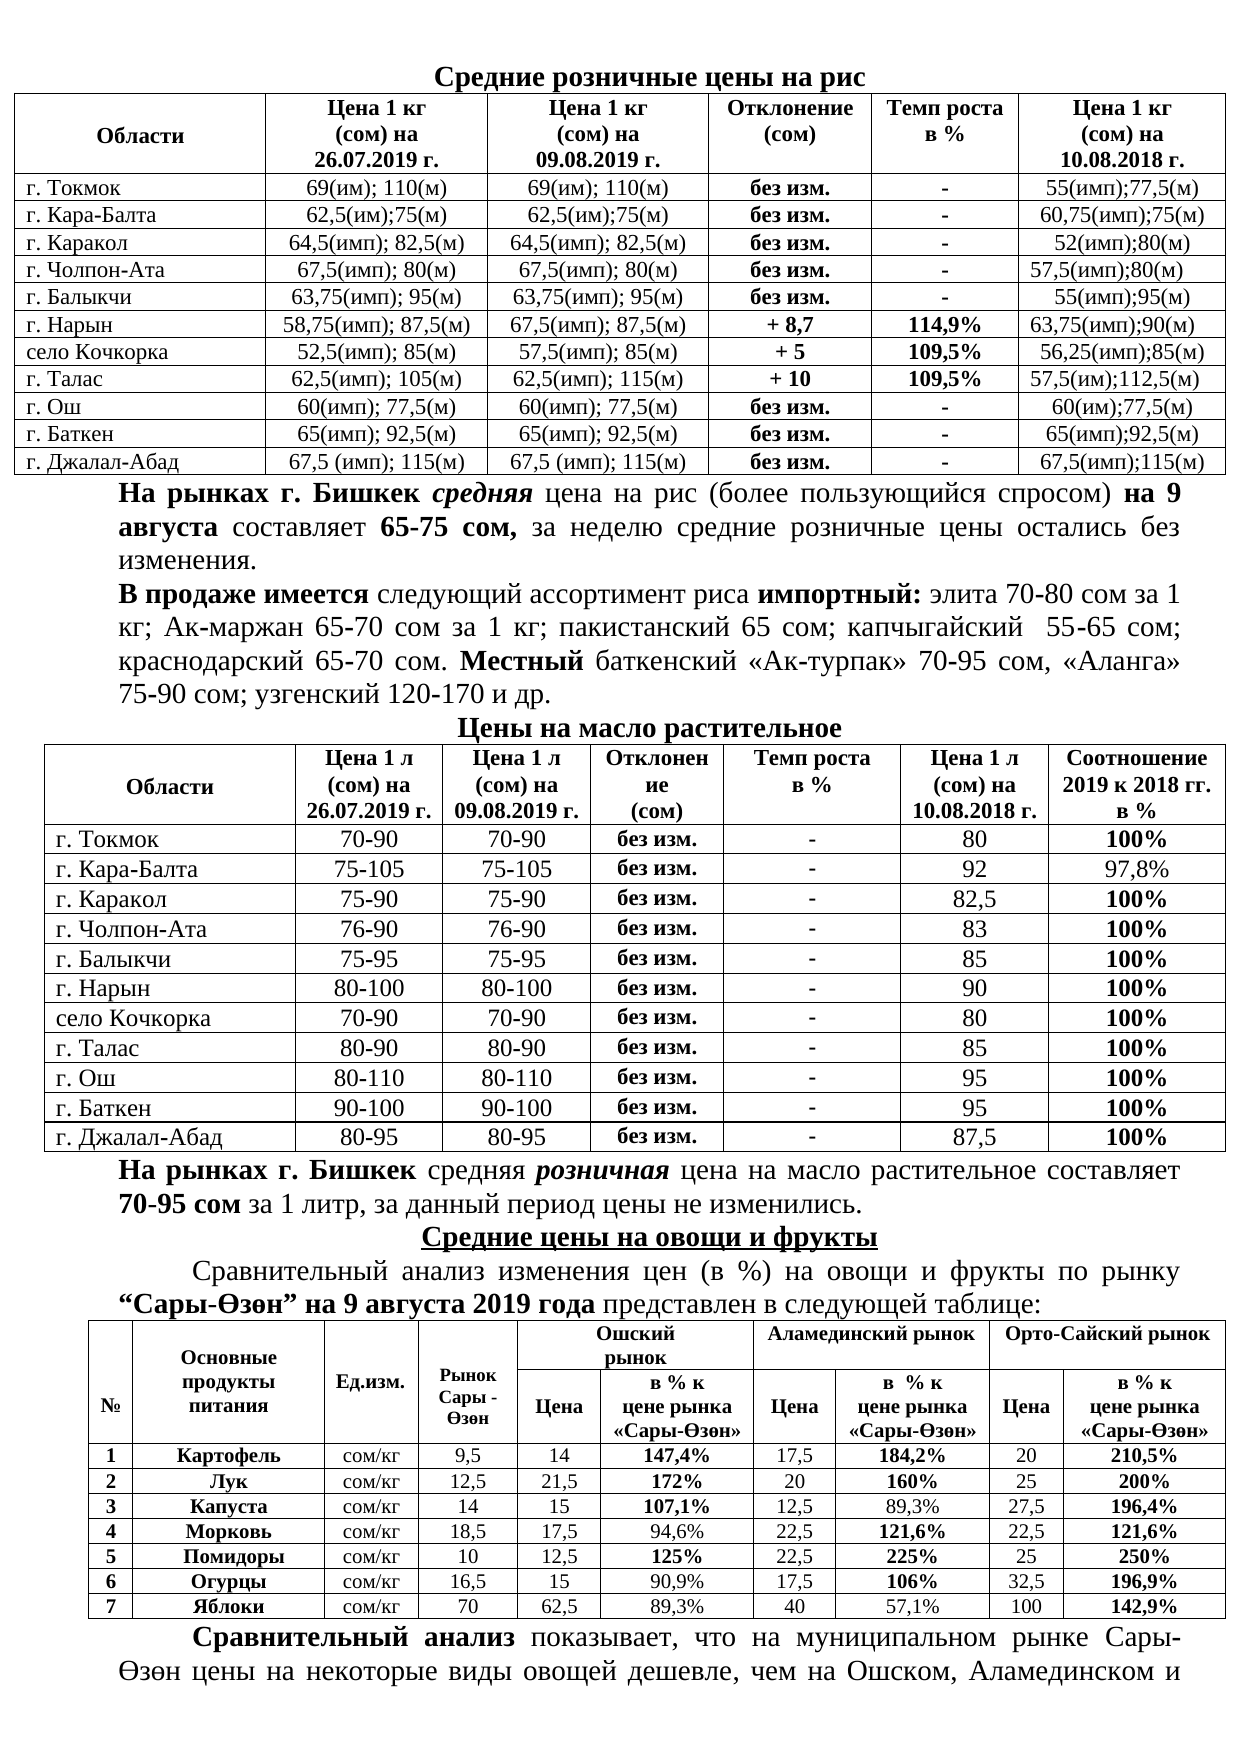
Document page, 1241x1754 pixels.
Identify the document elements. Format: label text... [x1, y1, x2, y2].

table_cell без изм. [591, 944, 723, 972]
table_cell 80-90 [296, 1033, 442, 1062]
table_cell - [724, 974, 900, 1002]
table_cell 85 [901, 944, 1048, 972]
table_cell 57,5(имп); 85(м) [488, 338, 708, 364]
table_header Рынок Сары -Өзөн [419, 1321, 517, 1442]
table_cell Капуста [133, 1494, 324, 1518]
table_cell 100 [990, 1594, 1063, 1618]
table_cell г. Каракол [45, 884, 295, 913]
table_header Области [15, 94, 265, 173]
table_cell 21,5 [518, 1469, 600, 1493]
table_cell 121,6% [836, 1519, 989, 1543]
table_cell 56,25(имп);85(м) [1019, 338, 1225, 364]
table_cell без изм. [709, 420, 871, 447]
table_cell - [724, 884, 900, 913]
table_cell без изм. [709, 229, 871, 255]
table_cell 80-110 [443, 1063, 590, 1092]
table_cell 76-90 [443, 914, 590, 943]
table_cell 76-90 [296, 914, 442, 943]
table_cell 109,5% [872, 338, 1018, 364]
table_cell 80-100 [443, 974, 590, 1002]
table_cell 4 [89, 1519, 132, 1543]
table_cell без изм. [709, 201, 871, 227]
table_cell 75-105 [443, 854, 590, 883]
table_cell без изм. [591, 974, 723, 1002]
table_cell 70-90 [443, 825, 590, 853]
table_header Цена 1 л (сом) на 26.07.2019 г. [296, 745, 442, 823]
table_cell 63,75(имп); 95(м) [488, 283, 708, 310]
table_cell 69(им); 110(м) [488, 174, 708, 200]
table_cell + 10 [709, 366, 871, 392]
table_cell г. Кара-Балта [45, 854, 295, 883]
table_cell без изм. [591, 914, 723, 943]
table_cell без изм. [591, 1063, 723, 1092]
table_cell Цена [518, 1370, 600, 1442]
table_cell 67,5(имп); 80(м) [488, 256, 708, 282]
table_cell 95 [901, 1093, 1048, 1121]
table_cell 64,5(имп); 82,5(м) [266, 229, 487, 255]
table_cell 25 [990, 1469, 1063, 1493]
table_cell - [724, 854, 900, 883]
table_cell 90-100 [296, 1093, 442, 1121]
table_cell 80-95 [443, 1123, 590, 1151]
table_cell 100% [1049, 1003, 1225, 1032]
table_cell сом/кг [325, 1469, 418, 1493]
table_cell 60(имп); 77,5(м) [488, 393, 708, 419]
table_header Цена 1 кг (сом) на 10.08.2018 г. [1019, 94, 1225, 173]
table_cell - [872, 448, 1018, 474]
table_cell 89,3% [836, 1494, 989, 1518]
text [118, 1619, 1181, 1686]
table_cell г. Чолпон-Ата [45, 914, 295, 943]
table_header Ошский рынок [518, 1321, 753, 1369]
table_cell 172% [601, 1469, 753, 1493]
table_header Темп роста в % [872, 94, 1018, 173]
table_cell - [724, 944, 900, 972]
table_cell 67,5 (имп); 115(м) [266, 448, 487, 474]
table_cell г. Токмок [45, 825, 295, 853]
table_cell 16,5 [419, 1569, 517, 1593]
table_cell 3 [89, 1494, 132, 1518]
table_cell без изм. [591, 884, 723, 913]
table_cell 83 [901, 914, 1048, 943]
table_cell Цена [754, 1370, 835, 1442]
table_cell 100% [1049, 1093, 1225, 1121]
table_cell 80-100 [296, 974, 442, 1002]
table_cell 85 [901, 1033, 1048, 1062]
table_cell г. Нарын [45, 974, 295, 1002]
table_cell без изм. [591, 1003, 723, 1032]
table_cell без изм. [709, 256, 871, 282]
table_header Отклонение (сом) [709, 94, 871, 173]
table_cell 40 [754, 1594, 835, 1618]
table_header Цена 1 кг (сом) на 26.07.2019 г. [266, 94, 487, 173]
table_cell 62,5(им);75(м) [266, 201, 487, 227]
table_cell 62,5 [518, 1594, 600, 1618]
table_cell 196,4% [1064, 1494, 1225, 1518]
table_cell 90-100 [443, 1093, 590, 1121]
table_cell Морковь [133, 1519, 324, 1543]
table_cell 67,5(имп);115(м) [1019, 448, 1225, 474]
table_cell г. Ош [45, 1063, 295, 1092]
table_header Аламединский рынок [754, 1321, 989, 1369]
table_cell 60(им);77,5(м) [1019, 393, 1225, 419]
table_cell - [872, 229, 1018, 255]
table_cell 90 [901, 974, 1048, 1002]
table_cell 57,1% [836, 1594, 989, 1618]
table_cell 100% [1049, 1123, 1225, 1151]
table_cell 20 [990, 1444, 1063, 1467]
table_cell 109,5% [872, 366, 1018, 392]
table_cell 114,9% [872, 311, 1018, 337]
table_header Ед.изм. [325, 1321, 418, 1442]
table_header Области [45, 745, 295, 823]
table_cell 63,75(имп);90(м) [1019, 311, 1225, 337]
table_cell без изм. [591, 1093, 723, 1121]
table_cell 97,8% [1049, 854, 1225, 883]
table_cell 15 [518, 1494, 600, 1518]
table_cell 63,75(имп); 95(м) [266, 283, 487, 310]
text Сравнительный анализ изменения цен (в %) на овощи и фрукты по рынку “Cары-Өзөн” на 9 августа 2019 года представлен в следующей таблице: [118, 1253, 1181, 1320]
table_cell 14 [419, 1494, 517, 1518]
table_cell 82,5 [901, 884, 1048, 913]
table_cell г. Талас [45, 1033, 295, 1062]
table_cell без изм. [709, 174, 871, 200]
table_cell - [872, 256, 1018, 282]
text Средние цены на овощи и фрукты [118, 1219, 1181, 1253]
table_cell сом/кг [325, 1594, 418, 1618]
table_cell г. Кара-Балта [15, 201, 265, 227]
table_cell 125% [601, 1544, 753, 1568]
table_cell в % к цене рынка «Сары-Өзөн» [1064, 1370, 1225, 1442]
table_cell без изм. [709, 283, 871, 310]
table_cell 75-95 [296, 944, 442, 972]
table_cell без изм. [709, 393, 871, 419]
table_cell 80-95 [296, 1123, 442, 1151]
table_header Отклонение (сом) [591, 745, 723, 823]
table_cell 62,5(имп); 115(м) [488, 366, 708, 392]
table_cell 147,4% [601, 1444, 753, 1467]
table_cell 55(имп);77,5(м) [1019, 174, 1225, 200]
table_cell 7 [89, 1594, 132, 1618]
table_cell 25 [990, 1544, 1063, 1568]
table_cell 250% [1064, 1544, 1225, 1568]
table_cell - [872, 174, 1018, 200]
table_cell 17,5 [518, 1519, 600, 1543]
table_cell сом/кг [325, 1494, 418, 1518]
table_cell - [872, 201, 1018, 227]
table_cell 60,75(имп);75(м) [1019, 201, 1225, 227]
table_cell г. Джалал-Абад [45, 1123, 295, 1151]
table_cell - [724, 1003, 900, 1032]
table_cell 100% [1049, 944, 1225, 972]
table_cell 94,6% [601, 1519, 753, 1543]
table_cell + 5 [709, 338, 871, 364]
table_cell - [724, 914, 900, 943]
table_cell 5 [89, 1544, 132, 1568]
table_header Цена 1 л (сом) на 10.08.2018 г. [901, 745, 1048, 823]
table_cell 12,5 [419, 1469, 517, 1493]
table_cell - [872, 283, 1018, 310]
table_cell сом/кг [325, 1544, 418, 1568]
table_cell 12,5 [518, 1544, 600, 1568]
table_cell 6 [89, 1569, 132, 1593]
table_cell 22,5 [754, 1544, 835, 1568]
table_cell 90,9% [601, 1569, 753, 1593]
table_cell 75-90 [296, 884, 442, 913]
table_cell г. Нарын [15, 311, 265, 337]
table_header Темп роста в % [724, 745, 900, 823]
table_cell сом/кг [325, 1444, 418, 1467]
table_cell 55(имп);95(м) [1019, 283, 1225, 310]
table_cell - [724, 1123, 900, 1151]
table_cell 75-105 [296, 854, 442, 883]
table_cell 65(имп); 92,5(м) [488, 420, 708, 447]
table_cell 225% [836, 1544, 989, 1568]
table_cell 32,5 [990, 1569, 1063, 1593]
table_cell 65(имп); 92,5(м) [266, 420, 487, 447]
table_cell г. Балыкчи [15, 283, 265, 310]
table_cell г. Каракол [15, 229, 265, 255]
table_cell 80 [901, 825, 1048, 853]
table_cell 69(им); 110(м) [266, 174, 487, 200]
table_header Основные продукты питания [133, 1321, 324, 1442]
table_cell - [724, 1063, 900, 1092]
table_cell 75-95 [443, 944, 590, 972]
table_cell 80-110 [296, 1063, 442, 1092]
table_cell 100% [1049, 974, 1225, 1002]
table_cell 14 [518, 1444, 600, 1467]
table_cell 22,5 [754, 1519, 835, 1543]
text Средние розничные цены на рис [118, 59, 1181, 93]
table_cell 210,5% [1064, 1444, 1225, 1467]
table_cell 70-90 [296, 1003, 442, 1032]
table_cell 12,5 [754, 1494, 835, 1518]
table_cell в % к цене рынка «Сары-Өзөн» [836, 1370, 989, 1442]
table_cell 100% [1049, 884, 1225, 913]
table_cell 17,5 [754, 1444, 835, 1467]
table_cell 62,5(им);75(м) [488, 201, 708, 227]
table_cell г. Токмок [15, 174, 265, 200]
text На рынках г. Бишкек средняя розничная цена на масло растительное составляет 70-95 сом за 1 литр, за данный период цены не изменились. [118, 1152, 1181, 1219]
table_cell 106% [836, 1569, 989, 1593]
table_cell Цена [990, 1370, 1063, 1442]
table_cell в % к цене рынка «Сары-Өзөн» [601, 1370, 753, 1442]
table_cell 20 [754, 1469, 835, 1493]
table_header Цена 1 кг (сом) на 09.08.2019 г. [488, 94, 708, 173]
table_cell сом/кг [325, 1519, 418, 1543]
table_cell 58,75(имп); 87,5(м) [266, 311, 487, 337]
table_cell 52,5(имп); 85(м) [266, 338, 487, 364]
table_cell 196,9% [1064, 1569, 1225, 1593]
table_cell Лук [133, 1469, 324, 1493]
table_cell 1 [89, 1444, 132, 1467]
table_cell сом/кг [325, 1569, 418, 1593]
table_cell 22,5 [990, 1519, 1063, 1543]
table_cell 62,5(имп); 105(м) [266, 366, 487, 392]
table_cell г. Талас [15, 366, 265, 392]
table_cell Огурцы [133, 1569, 324, 1593]
table_cell 160% [836, 1469, 989, 1493]
table_cell 17,5 [754, 1569, 835, 1593]
table_cell г. Балыкчи [45, 944, 295, 972]
table_cell 67,5(имп); 87,5(м) [488, 311, 708, 337]
table_cell г. Ош [15, 393, 265, 419]
table_cell 64,5(имп); 82,5(м) [488, 229, 708, 255]
table_cell 95 [901, 1063, 1048, 1092]
table_cell 18,5 [419, 1519, 517, 1543]
table_cell 89,3% [601, 1594, 753, 1618]
table_cell 15 [518, 1569, 600, 1593]
table_cell 67,5(имп); 80(м) [266, 256, 487, 282]
table_cell без изм. [591, 825, 723, 853]
table_cell г. Баткен [45, 1093, 295, 1121]
table_cell 142,9% [1064, 1594, 1225, 1618]
table_header Соотношение 2019 к 2018 гг. в % [1049, 745, 1225, 823]
table_cell 10 [419, 1544, 517, 1568]
table_cell 100% [1049, 1063, 1225, 1092]
text На рынках г. Бишкек средняя цена на рис (более пользующийся спросом) на 9 августа составляет 65-75 сом, за неделю средние розничные цены остались без изменения. [118, 475, 1181, 576]
table_header Орто-Сайский рынок [990, 1321, 1225, 1369]
table_cell 67,5 (имп); 115(м) [488, 448, 708, 474]
table_cell 65(имп);92,5(м) [1019, 420, 1225, 447]
table_cell 87,5 [901, 1123, 1048, 1151]
table_cell 75-90 [443, 884, 590, 913]
table_cell - [724, 825, 900, 853]
text Цены на масло растительное [118, 710, 1181, 743]
table_cell без изм. [591, 1123, 723, 1151]
table_cell без изм. [591, 1033, 723, 1062]
table_cell 100% [1049, 914, 1225, 943]
table_cell 60(имп); 77,5(м) [266, 393, 487, 419]
table_cell г. Чолпон-Ата [15, 256, 265, 282]
table_cell - [872, 393, 1018, 419]
text В продаже имеется следующий ассортимент риса импортный: элита 70-80 сом за 1 кг; Ак-маржан 65-70 сом за 1 кг; пакистанский 65 сом; капчыгайский 55-65 сом; краснодарский 65-70 сом. Местный баткенский «Ак-турпак» 70-95 сом, «Аланга» 75-90 сом; узгенский 120-170 и др. [118, 576, 1181, 710]
table_cell + 8,7 [709, 311, 871, 337]
table_cell 80 [901, 1003, 1048, 1032]
table_cell 57,5(имп);80(м) [1019, 256, 1225, 282]
table_cell 100% [1049, 825, 1225, 853]
table_cell 200% [1064, 1469, 1225, 1493]
table_cell г. Баткен [15, 420, 265, 447]
table_cell 100% [1049, 1033, 1225, 1062]
table_cell Яблоки [133, 1594, 324, 1618]
table_cell 121,6% [1064, 1519, 1225, 1543]
table_cell г. Джалал-Абад [15, 448, 265, 474]
table_cell 70 [419, 1594, 517, 1618]
table_cell 2 [89, 1469, 132, 1493]
table_cell - [724, 1093, 900, 1121]
table_cell 92 [901, 854, 1048, 883]
table_cell 52(имп);80(м) [1019, 229, 1225, 255]
table_cell без изм. [591, 854, 723, 883]
table_header № [89, 1321, 132, 1442]
table_cell 9,5 [419, 1444, 517, 1467]
table_cell 70-90 [296, 825, 442, 853]
table_cell 107,1% [601, 1494, 753, 1518]
table_cell без изм. [709, 448, 871, 474]
table_cell село Кочкорка [15, 338, 265, 364]
table_cell Помидоры [133, 1544, 324, 1568]
table_cell 184,2% [836, 1444, 989, 1467]
table_cell 27,5 [990, 1494, 1063, 1518]
table_cell - [872, 420, 1018, 447]
table_cell 70-90 [443, 1003, 590, 1032]
table_header Цена 1 л (сом) на 09.08.2019 г. [443, 745, 590, 823]
table_cell 57,5(им);112,5(м) [1019, 366, 1225, 392]
table_cell 80-90 [443, 1033, 590, 1062]
table_cell село Кочкорка [45, 1003, 295, 1032]
table_cell Картофель [133, 1444, 324, 1467]
table_cell - [724, 1033, 900, 1062]
